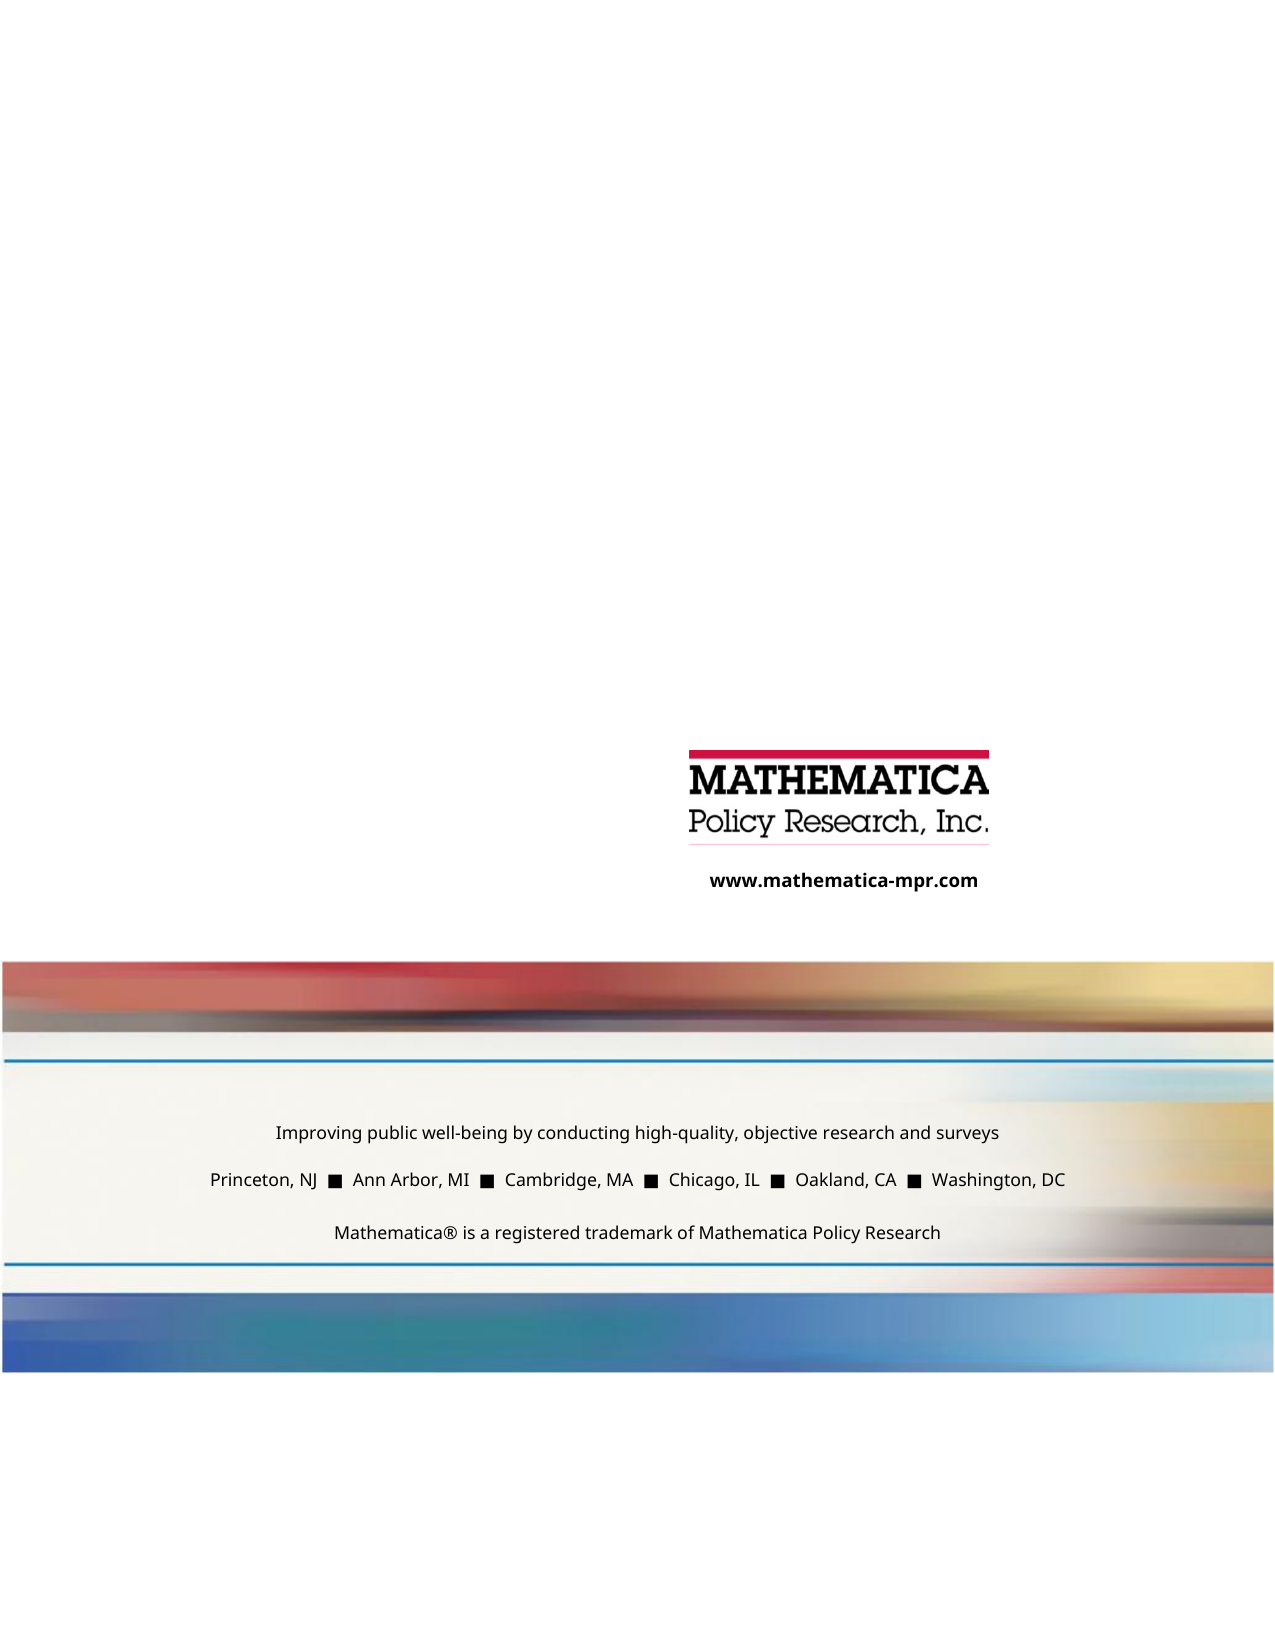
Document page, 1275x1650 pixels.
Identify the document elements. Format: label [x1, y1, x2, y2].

picture [689, 750, 989, 844]
picture [0, 960, 1275, 1373]
